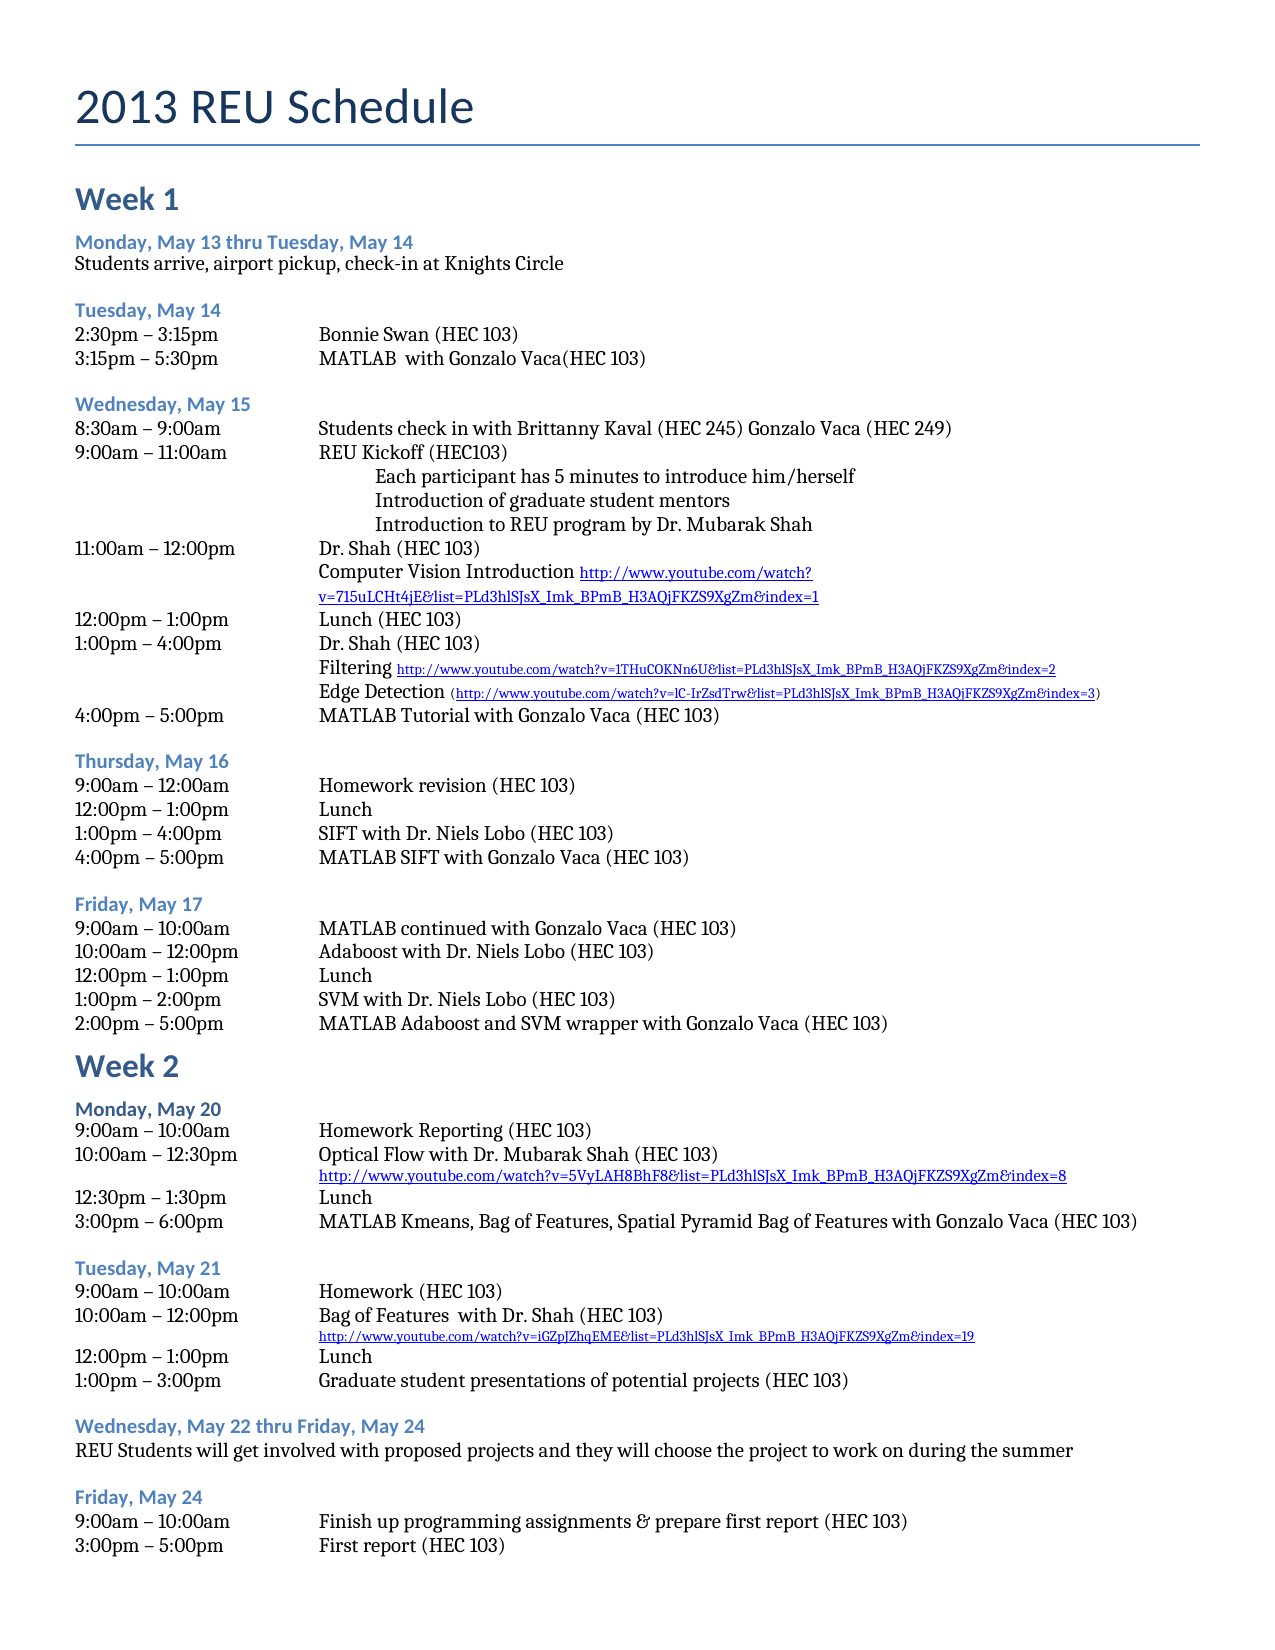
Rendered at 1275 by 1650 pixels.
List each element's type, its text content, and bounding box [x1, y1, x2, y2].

subtitle Monday, May 20 [190, 1106, 1200, 1119]
subtitle Week 1 [75, 178, 1200, 218]
text Each participant has 5 minutes to introduce him/herself [319, 464, 1200, 488]
text 11:00am – 12:00pm Dr. Shah (HEC 103) [75, 536, 1200, 560]
text 12:00pm – 1:00pm Lunch [75, 798, 1200, 822]
text 12:30pm – 1:30pm Lunch [75, 1186, 1200, 1210]
text 9:00am – 10:00am MATLAB continued with Gonzalo Vaca (HEC 103) [75, 916, 1200, 940]
text Computer Vision Introduction http://www.youtube.com/watch?v=715uLCHt4jE&list=PLd3hlSJsX_Imk_BPmB_H3AQjFKZS9XgZm&index=1 [319, 560, 1200, 608]
subtitle Week 2 [75, 1061, 1200, 1081]
text 2:00pm – 5:00pm MATLAB Adaboost and SVM wrapper with Gonzalo Vaca (HEC 103) [75, 1012, 1200, 1036]
text 12:00pm – 1:00pm Lunch [75, 1345, 1200, 1369]
text 8:30am – 9:00am Students check in with Brittanny Kaval (HEC 245) Gonzalo Vaca (HEC 249) [75, 416, 1200, 440]
text REU Students will get involved with proposed projects and they will choose the project to work on during the summer [75, 1439, 1200, 1463]
text 2:30pm – 3:15pm Bonnie Swan (HEC 103) [75, 322, 1200, 346]
text 9:00am – 10:00am Finish up programming assignments & prepare first report (HEC 103) [75, 1509, 1200, 1533]
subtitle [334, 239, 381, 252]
text Introduction of graduate student mentors [75, 488, 1200, 512]
text 12:00pm – 1:00pm Lunch (HEC 103) [75, 608, 1200, 632]
subtitle Wednesday, May 22 thru Friday, May 24 [75, 1414, 1200, 1439]
text 4:00pm – 5:00pm MATLAB SIFT with Gonzalo Vaca (HEC 103) [75, 846, 1200, 870]
text 4:00pm – 5:00pm MATLAB Tutorial with Gonzalo Vaca (HEC 103) [75, 704, 1200, 728]
text http://www.youtube.com/watch?v=iGZpJZhqEME&list=PLd3hlSJsX_Imk_BPmB_H3AQjFKZS9XgZm&index=19 [75, 1328, 1200, 1345]
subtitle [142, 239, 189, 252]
text http://www.youtube.com/watch?v=5VyLAH8BhF8&list=PLd3hlSJsX_Imk_BPmB_H3AQjFKZS9XgZm&index=8 [75, 1167, 1200, 1186]
subtitle Friday, May 24 [75, 1484, 1200, 1509]
subtitle Friday, May 17 [75, 891, 1200, 916]
text 1:00pm – 4:00pm Dr. Shah (HEC 103) [75, 632, 1200, 656]
text 3:15pm – 5:30pm MATLAB with Gonzalo Vaca(HEC 103) [75, 346, 1200, 370]
text 1:00pm – 3:00pm Graduate student presentations of potential projects (HEC 103) [75, 1369, 1200, 1393]
text Students arrive, airport pickup, check-in at Knights Circle [75, 252, 1200, 276]
text 9:00am – 12:00am Homework revision (HEC 103) [75, 774, 1200, 798]
text Introduction to REU program by Dr. Mubarak Shah [75, 512, 1200, 536]
text 1:00pm – 4:00pm SIFT with Dr. Niels Lobo (HEC 103) [75, 822, 1200, 846]
subtitle Monday, May 13 thru Tuesday, May 14 [382, 239, 1200, 252]
text Edge Detection (http://www.youtube.com/watch?v=lC-IrZsdTrw&list=PLd3hlSJsX_Imk_BPmB_H3AQjFKZS9XgZm&index=3) [75, 680, 1200, 704]
subtitle Monday, May 20 [75, 1106, 141, 1119]
text 3:00pm – 6:00pm MATLAB Kmeans, Bag of Features, Spatial Pyramid Bag of Features with Gonzalo Vaca (HEC 103) [75, 1210, 1200, 1234]
title 2013 REU Schedule [75, 75, 1200, 144]
text 9:00am – 10:00am Homework Reporting (HEC 103) [75, 1119, 1200, 1143]
text 10:00am – 12:30pm Optical Flow with Dr. Mubarak Shah (HEC 103) [75, 1143, 1200, 1167]
subtitle Thursday, May 16 [75, 749, 1200, 774]
text 3:00pm – 5:00pm First report (HEC 103) [75, 1533, 1200, 1557]
subtitle Wednesday, May 15 [75, 391, 1200, 416]
subtitle Tuesday, May 14 [75, 297, 1200, 322]
subtitle Tuesday, May 21 [75, 1255, 1200, 1280]
text 10:00am – 12:00pm Bag of Features with Dr. Shah (HEC 103) [75, 1304, 1200, 1328]
text 9:00am – 11:00am REU Kickoff (HEC103) [75, 440, 1200, 464]
text 12:00pm – 1:00pm Lunch [75, 964, 1200, 988]
text Filtering http://www.youtube.com/watch?v=1THuCOKNn6U&list=PLd3hlSJsX_Imk_BPmB_H3AQjFKZS9XgZm&index=2 [75, 656, 1200, 680]
text 1:00pm – 2:00pm SVM with Dr. Niels Lobo (HEC 103) [75, 988, 1200, 1012]
text 10:00am – 12:00pm Adaboost with Dr. Niels Lobo (HEC 103) [75, 940, 1200, 964]
text 9:00am – 10:00am Homework (HEC 103) [75, 1280, 1200, 1304]
